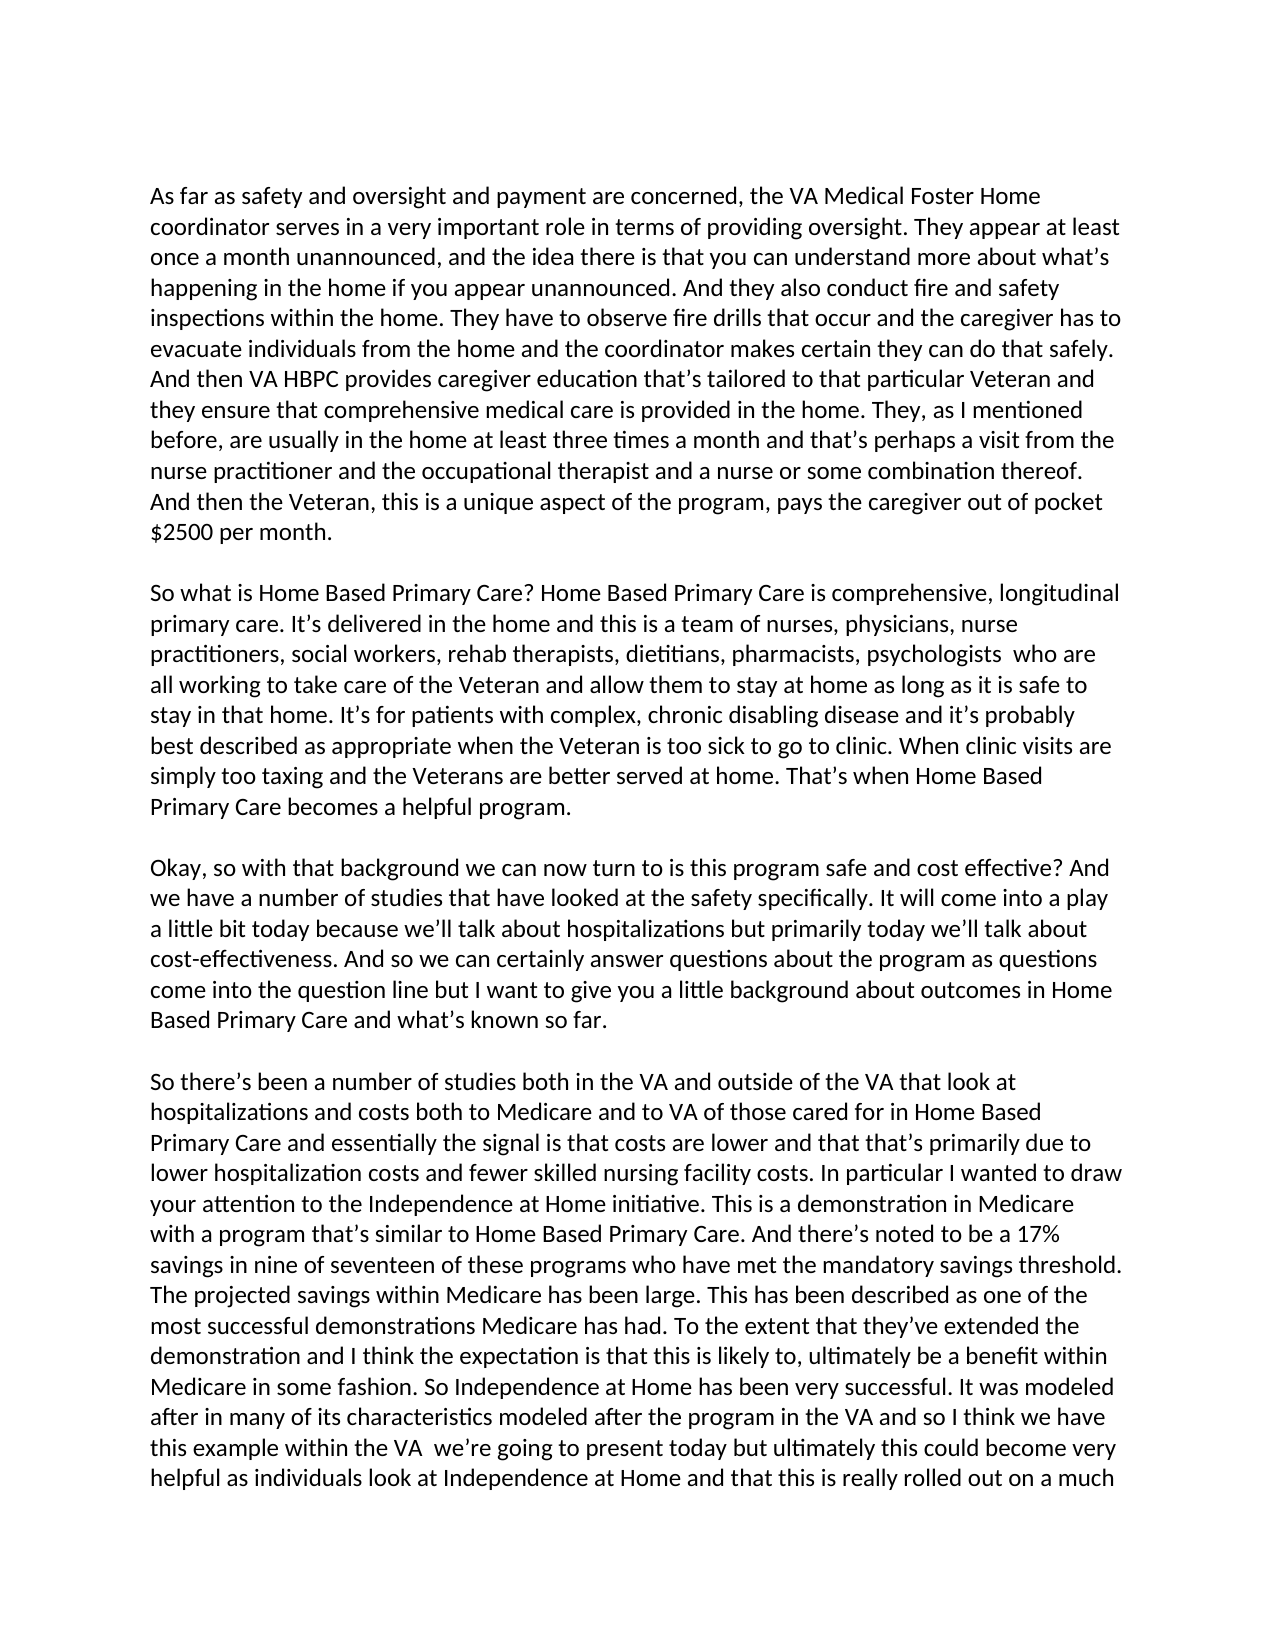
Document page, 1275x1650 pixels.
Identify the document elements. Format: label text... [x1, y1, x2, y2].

text Okay, so with that background we can now turn to is this program safe and cost effective? And we have a number of studies that have looked at the safety specifically. It will come into a play a little bit today because we’ll talk about hospitalizations but primarily today we’ll talk about cost-effectiveness. And so we can certainly answer questions about the program as questions come into the question line but I want to give you a little background about outcomes in Home Based Primary Care and what’s known so far. [150, 852, 1125, 1035]
text So what is Home Based Primary Care? Home Based Primary Care is comprehensive, longitudinal primary care. It’s delivered in the home and this is a team of nurses, physicians, nurse practitioners, social workers, rehab therapists, dietitians, pharmacists, psychologists who are all working to take care of the Veteran and allow them to stay at home as long as it is safe to stay in that home. It’s for patients with complex, chronic disabling disease and it’s probably best described as appropriate when the Veteran is too sick to go to clinic. When clinic visits are simply too taxing and the Veterans are better served at home. That’s when Home Based Primary Care becomes a helpful program. [150, 577, 1125, 821]
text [150, 1066, 1125, 1493]
text As far as safety and oversight and payment are concerned, the VA Medical Foster Home coordinator serves in a very important role in terms of providing oversight. They appear at least once a month unannounced, and the idea there is that you can understand more about what’s happening in the home if you appear unannounced. And they also conduct fire and safety inspections within the home. They have to observe fire drills that occur and the caregiver has to evacuate individuals from the home and the coordinator makes certain they can do that safely. And then VA HBPC provides caregiver education that’s tailored to that particular Veteran and they ensure that comprehensive medical care is provided in the home. They, as I mentioned before, are usually in the home at least three times a month and that’s perhaps a visit from the nurse practitioner and the occupational therapist and a nurse or some combination thereof. And then the Veteran, this is a unique aspect of the program, pays the caregiver out of pocket $2500 per month. [150, 181, 1125, 547]
